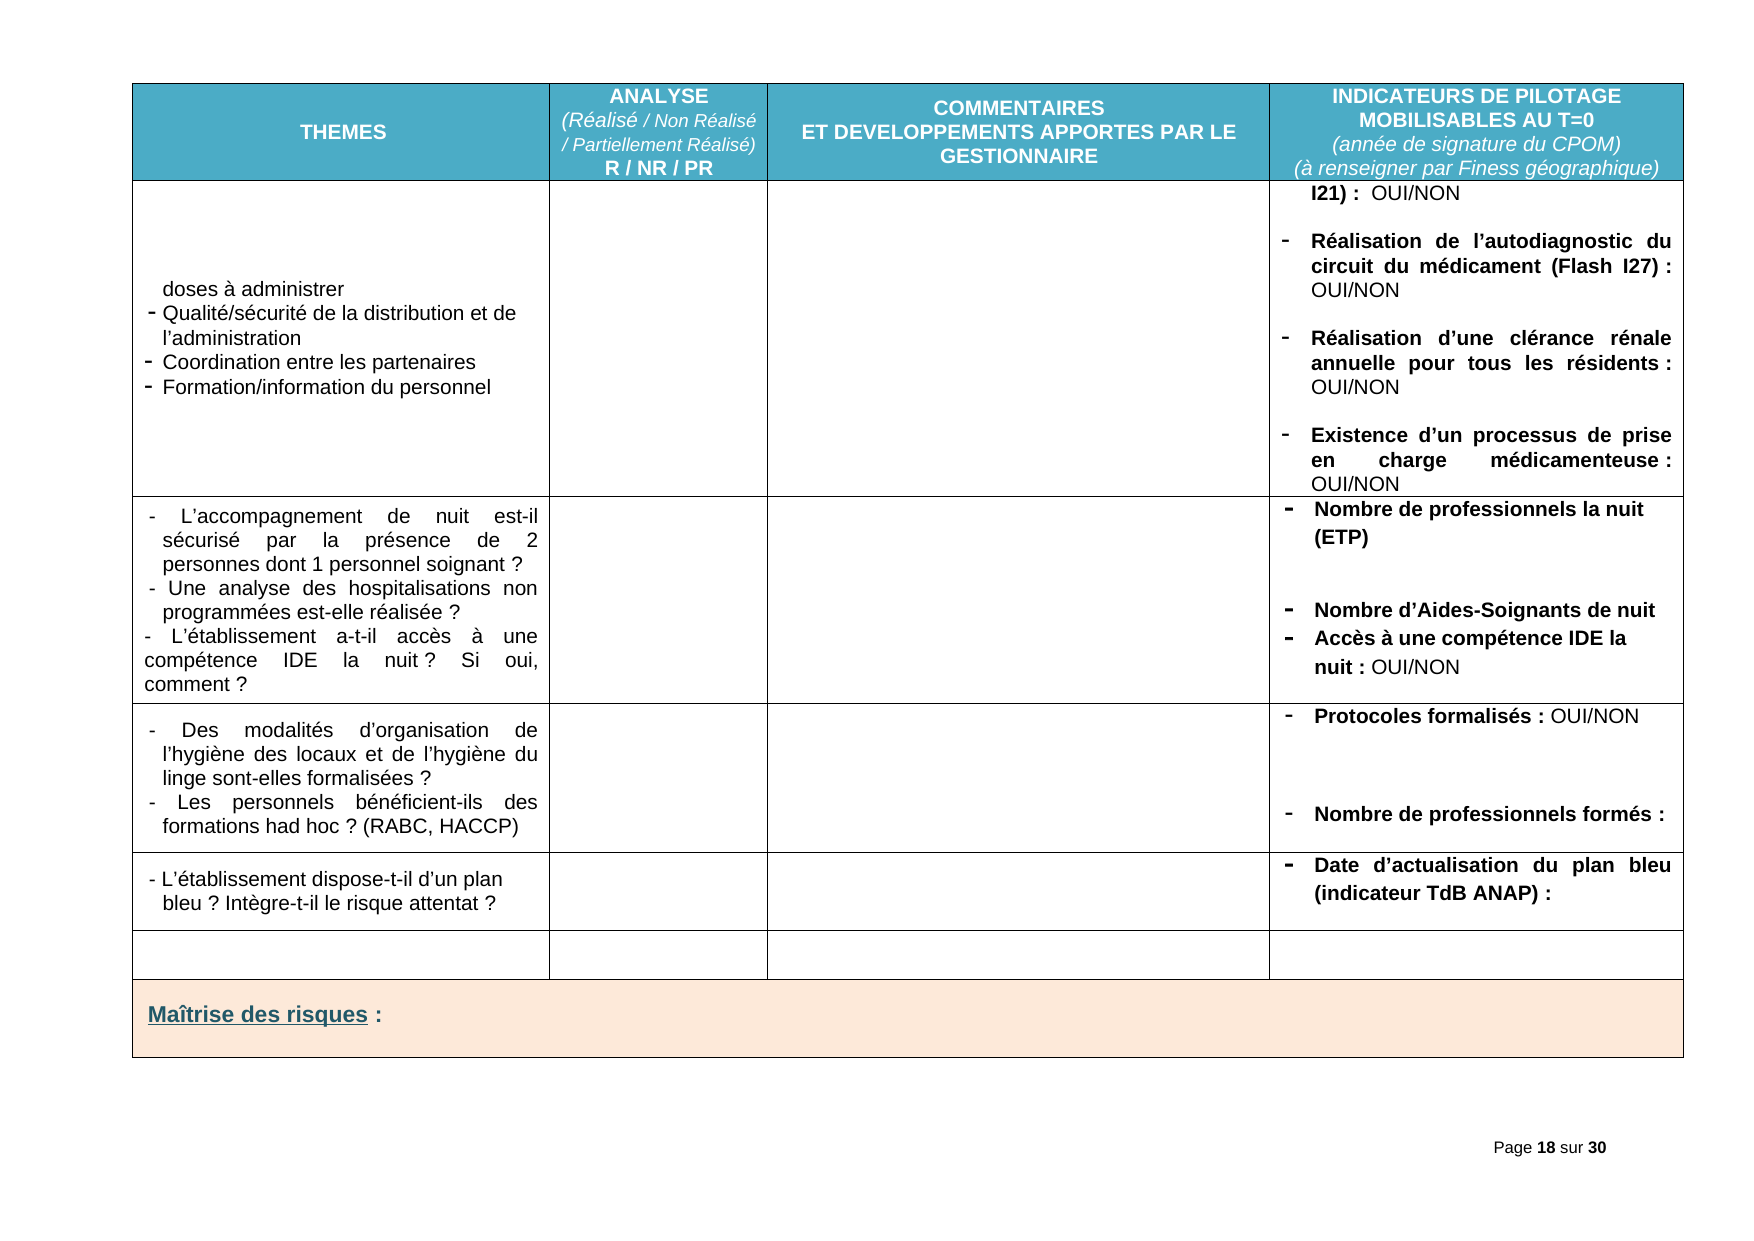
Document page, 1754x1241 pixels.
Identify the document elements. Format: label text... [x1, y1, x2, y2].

table_cell [550, 931, 767, 979]
table_cell [550, 181, 767, 496]
table_cell Maîtrise des risques : Points forts : Points d’amélioration : [133, 980, 1683, 1057]
table_cell [133, 931, 549, 979]
table_cell [768, 497, 1269, 703]
table_cell - Des modalités d’organisation de l’hygiène des locaux et de l’hygiène du linge sont-elles formalisées ? - Les personnels bénéficient-ils des formations had hoc ? (RABC, HACCP) [133, 704, 549, 852]
table_cell [550, 497, 767, 703]
table_cell [768, 931, 1269, 979]
table_header ANALYSE (Réalisé / Non Réalisé / Partiellement Réalisé) R / NR / PR [550, 84, 767, 180]
table_cell [768, 853, 1269, 930]
table_cell - L’accompagnement de nuit est-il sécurisé par la présence de 2 personnes dont 1 personnel soignant ? - Une analyse des hospitalisations non programmées est-elle réalisée ? - L’établissement a-t-il accès à une compétence IDE la nuit ? Si oui, comment ? [133, 497, 549, 703]
table_cell Nombre de professionnels la nuit (ETP) Nombre d’Aides-Soignants de nuit Accès à une compétence IDE la nuit : OUI/NON [1270, 497, 1683, 703]
table_header THEMES [133, 84, 549, 180]
table_header INDICATEURS DE PILOTAGE MOBILISABLES AU T=0 (année de signature du CPOM) (à renseigner par Finess géographique) [1270, 84, 1683, 180]
table_cell Date d’actualisation du plan bleu (indicateur TdB ANAP) : [1270, 853, 1683, 930]
table_cell Protocoles formalisés : OUI/NON Nombre de professionnels formés : [1270, 704, 1683, 852]
table_cell - L’établissement dispose-t-il d’un plan bleu ? Intègre-t-il le risque attentat ? [133, 853, 549, 930]
table_cell [768, 181, 1269, 496]
table_cell [550, 853, 767, 930]
table_cell [550, 704, 767, 852]
table_cell [768, 704, 1269, 852]
table_cell [1270, 931, 1683, 979]
table_header COMMENTAIRES ET DEVELOPPEMENTS APPORTES PAR LE GESTIONNAIRE [768, 84, 1269, 180]
